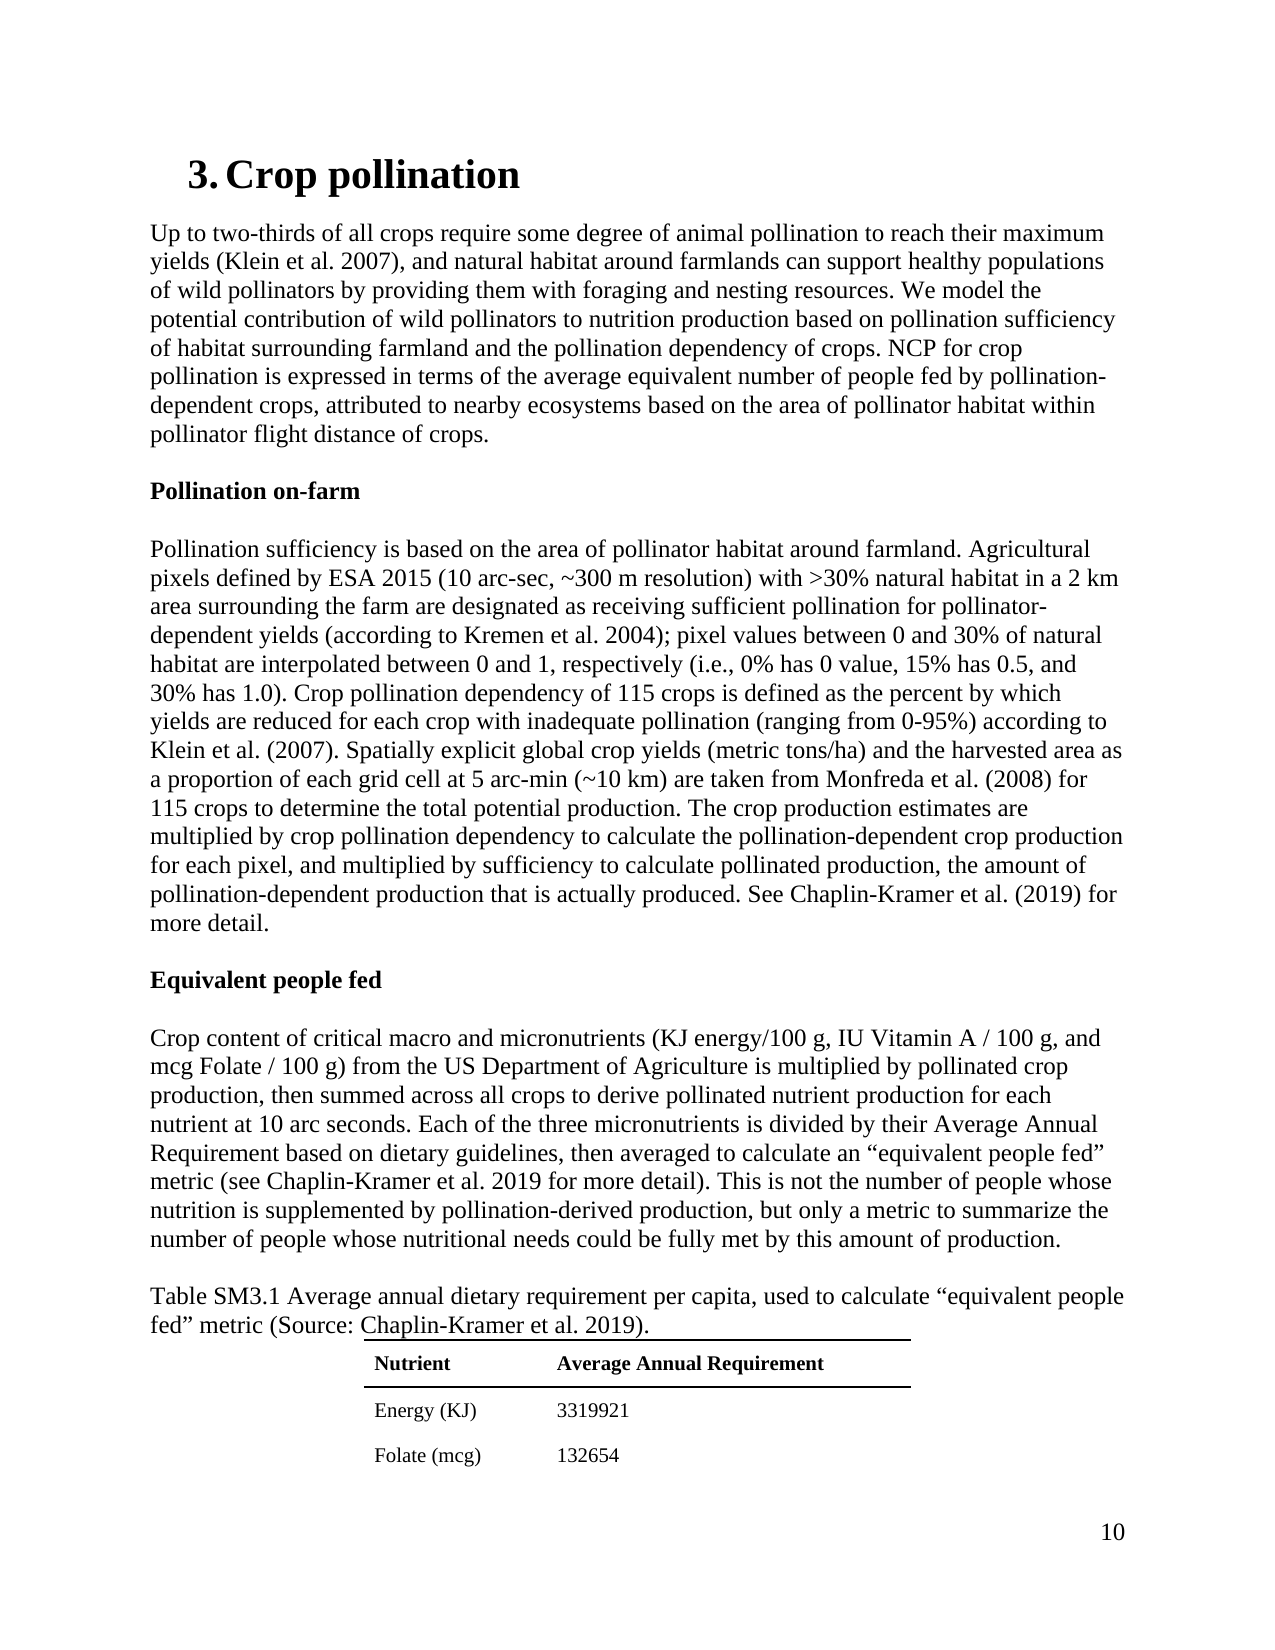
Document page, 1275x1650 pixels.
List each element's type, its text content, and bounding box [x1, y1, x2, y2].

table_cell Energy (KJ) [364, 1388, 546, 1433]
table_cell 3319921 [546, 1388, 911, 1433]
text Pollination sufficiency is based on the area of pollinator habitat around farmland. Agricultural pixels defined by ESA 2015 (10 arc-sec, ~300 m resolution) with >30% natural habitat in a 2 km area surrounding the farm are designated as receiving sufficient pollination for pollinator-dependent yields (according to Kremen et al. 2004); pixel values between 0 and 30% of natural habitat are interpolated between 0 and 1, respectively (i.e., 0% has 0 value, 15% has 0.5, and 30% has 1.0). Crop pollination dependency of 115 crops is defined as the percent by which yields are reduced for each crop with inadequate pollination (ranging from 0-95%) according to Klein et al. (2007). Spatially explicit global crop yields (metric tons/ha) and the harvested area as a proportion of each grid cell at 5 arc-min (~10 km) are taken from Monfreda et al. (2008) for 115 crops to determine the total potential production. The crop production estimates are multiplied by crop pollination dependency to calculate the pollination-dependent crop production for each pixel, and multiplied by sufficiency to calculate pollinated production, the amount of pollination-dependent production that is actually produced. See Chaplin-Kramer et al. (2019) for more detail. [150, 534, 1125, 936]
table_cell Folate (mcg) [364, 1433, 546, 1478]
subtitle Crop pollination [187, 150, 1125, 198]
table_header Nutrient [364, 1341, 546, 1386]
text Table SM3.1 Average annual dietary requirement per capita, used to calculate “equivalent people fed” metric (Source: Chaplin-Kramer et al. 2019). [150, 1281, 1125, 1339]
subtitle Equivalent people fed [150, 965, 1125, 994]
subtitle Pollination on-farm [150, 476, 1125, 505]
text Up to two-thirds of all crops require some degree of animal pollination to reach their maximum yields (Klein et al. 2007), and natural habitat around farmlands can support healthy populations of wild pollinators by providing them with foraging and nesting resources. We model the potential contribution of wild pollinators to nutrition production based on pollination sufficiency of habitat surrounding farmland and the pollination dependency of crops. NCP for crop pollination is expressed in terms of the average equivalent number of people fed by pollination-dependent crops, attributed to nearby ecosystems based on the area of pollinator habitat within pollinator flight distance of crops. [150, 218, 1125, 448]
table_header Average Annual Requirement [546, 1341, 911, 1386]
text Crop content of critical macro and micronutrients (KJ energy/100 g, IU Vitamin A / 100 g, and mcg Folate / 100 g) from the US Department of Agriculture is multiplied by pollinated crop production, then summed across all crops to derive pollinated nutrient production for each nutrient at 10 arc seconds. Each of the three micronutrients is divided by their Average Annual Requirement based on dietary guidelines, then averaged to calculate an “equivalent people fed” metric (see Chaplin-Kramer et al. 2019 for more detail). This is not the number of people whose nutrition is supplemented by pollination-derived production, but only a metric to summarize the number of people whose nutritional needs could be fully met by this amount of production. [150, 1023, 1125, 1253]
table_cell 132654 [546, 1433, 911, 1478]
